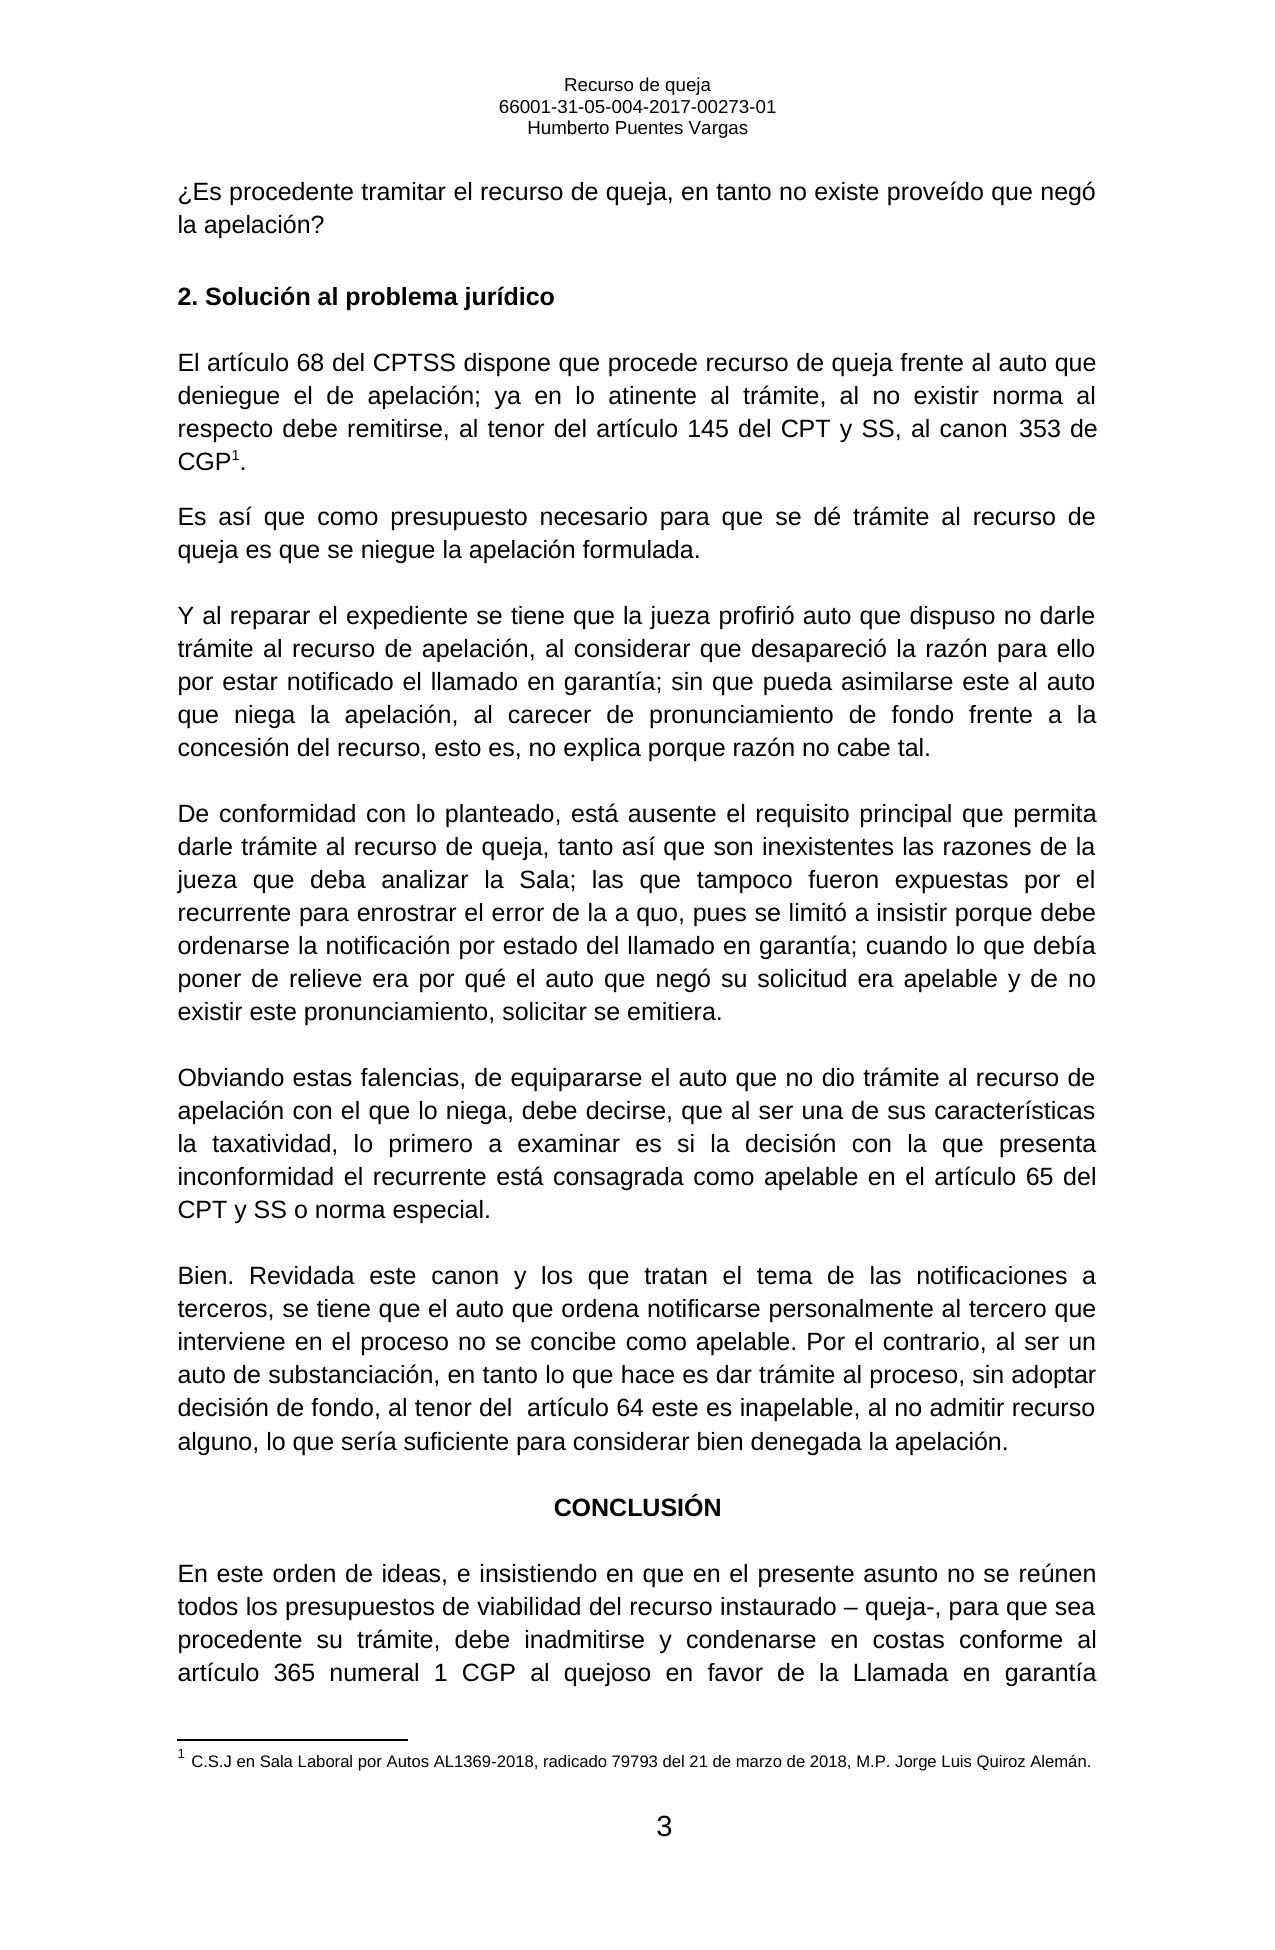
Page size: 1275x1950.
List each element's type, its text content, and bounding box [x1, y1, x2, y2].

text Y al reparar el expediente se tiene que la jueza profirió auto que dispuso no darle trámite al recurso de apelación, al considerar que desapareció la razón para ello por estar notificado el llamado en garantía; sin que pueda asimilarse este al auto que niega la apelación, al carecer de pronunciamiento de fondo frente a la concesión del recurso, esto es, no explica porque razón no cabe tal. [177, 601, 1098, 762]
text De conformidad con lo planteado, está ausente el requisito principal que permita darle trámite al recurso de queja, tanto así que son inexistentes las razones de la jueza que deba analizar la Sala; las que tampoco fueron expuestas por el recurrente para enrostrar el error de la a quo, pues se limitó a insistir porque debe ordenarse la notificación por estado del llamado en garantía; cuando lo que debía poner de relieve era por qué el auto que negó su solicitud era apelable y de no existir este pronunciamiento, solicitar se emitiera. [177, 799, 1098, 1026]
text Es así que como presupuesto necesario para que se dé trámite al recurso de queja es que se niegue la apelación formulada. [177, 502, 1098, 564]
text El artículo 68 del CPTSS dispone que procede recurso de queja frente al auto que deniegue el de apelación; ya en lo atinente al trámite, al no existir norma al respecto debe remitirse, al tenor del artículo 145 del CPT y SS, al canon 353 de CGP. [177, 348, 1098, 476]
text 2. Solución al problema jurídico [177, 282, 1098, 311]
text Obviando estas falencias, de equipararse el auto que no dio trámite al recurso de apelación con el que lo niega, debe decirse, que al ser una de sus características la taxatividad, lo primero a examinar es si la decisión con la que presenta inconformidad el recurrente está consagrada como apelable en el artículo 65 del CPT y SS o norma especial. [177, 1063, 1098, 1224]
text CONCLUSIÓN [177, 1492, 1098, 1521]
text ¿Es procedente tramitar el recurso de queja, en tanto no existe proveído que negó la apelación? [177, 177, 1098, 239]
text Bien. Revidada este canon y los que tratan el tema de las notificaciones a terceros, se tiene que el auto que ordena notificarse personalmente al tercero que interviene en el proceso no se concibe como apelable. Por el contrario, al ser un auto de substanciación, en tanto lo que hace es dar trámite al proceso, sin adoptar decisión de fondo, al tenor del artículo 64 este es inapelable, al no admitir recurso alguno, lo que sería suficiente para considerar bien denegada la apelación. [177, 1261, 1098, 1455]
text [177, 1558, 1098, 1686]
